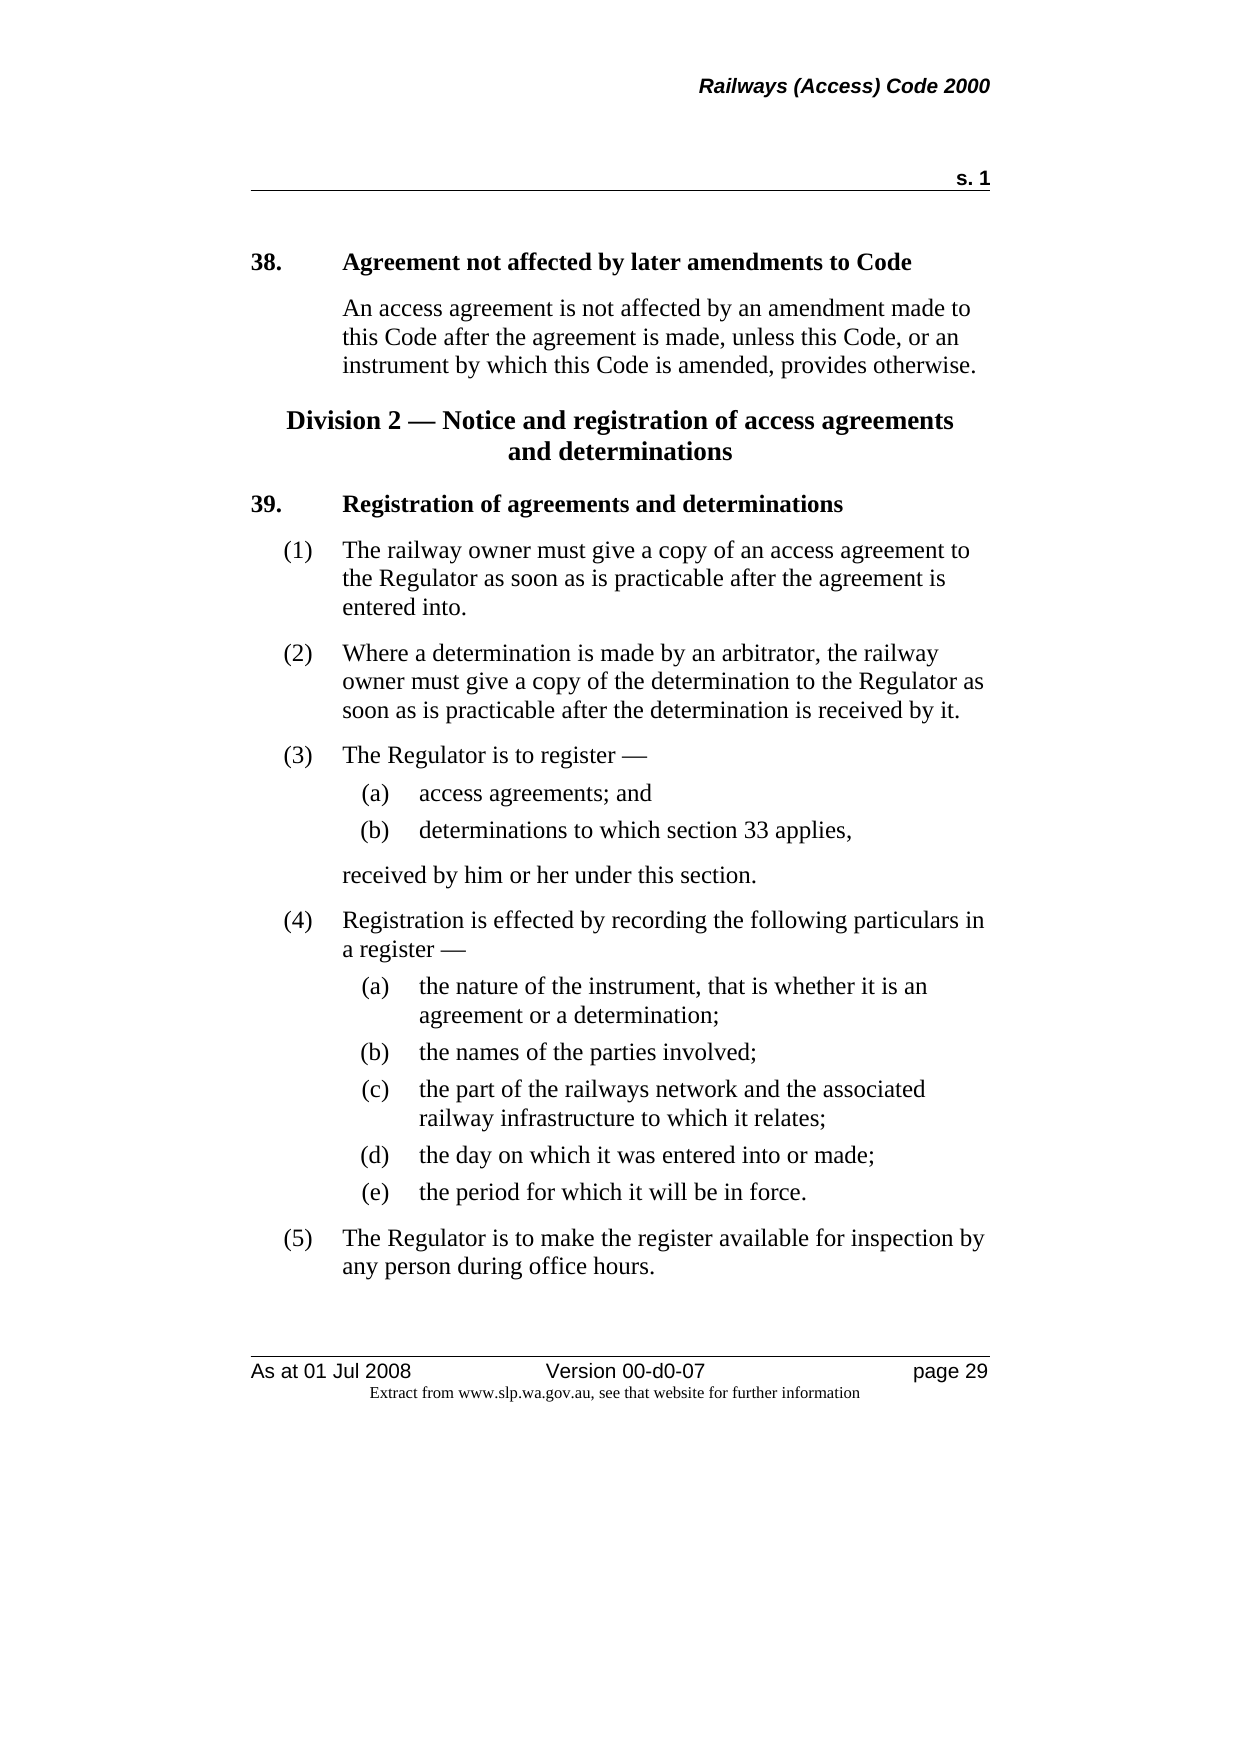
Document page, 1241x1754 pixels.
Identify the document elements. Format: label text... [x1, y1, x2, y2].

text (a) access agreements; and [251, 778, 990, 806]
text received by him or her under this section. [251, 860, 990, 889]
subtitle Division 2 — Notice and registration of access agreements and determinations [251, 404, 990, 466]
text (a) the nature of the instrument, that is whether it is an agreement or a determination; [251, 971, 990, 1029]
text (4) Registration is effected by recording the following particulars in a register — [251, 906, 990, 963]
text (e) the period for which it will be in force. [251, 1177, 990, 1206]
text (c) the part of the railways network and the associated railway infrastructure to which it relates; [251, 1074, 990, 1132]
text (5) The Regulator is to make the register available for inspection by any person during office hours. [251, 1223, 990, 1280]
text (1) The railway owner must give a copy of an access agreement to the Regulator as soon as is practicable after the agreement is entered into. [251, 535, 990, 621]
text (b) the names of the parties involved; [251, 1037, 990, 1066]
subtitle 39. Registration of agreements and determinations [251, 489, 990, 518]
text (2) Where a determination is made by an arbitrator, the railway owner must give a copy of the determination to the Regulator as soon as is practicable after the determination is received by it. [251, 638, 990, 724]
text (d) the day on which it was entered into or made; [251, 1140, 990, 1169]
text (3) The Regulator is to register — [251, 741, 990, 769]
text (b) determinations to which section 33 applies, [251, 815, 990, 843]
text An access agreement is not affected by an amendment made to this Code after the agreement is made, unless this Code, or an instrument by which this Code is amended, provides otherwise. [251, 293, 990, 379]
subtitle 38. Agreement not affected by later amendments to Code [251, 247, 990, 276]
